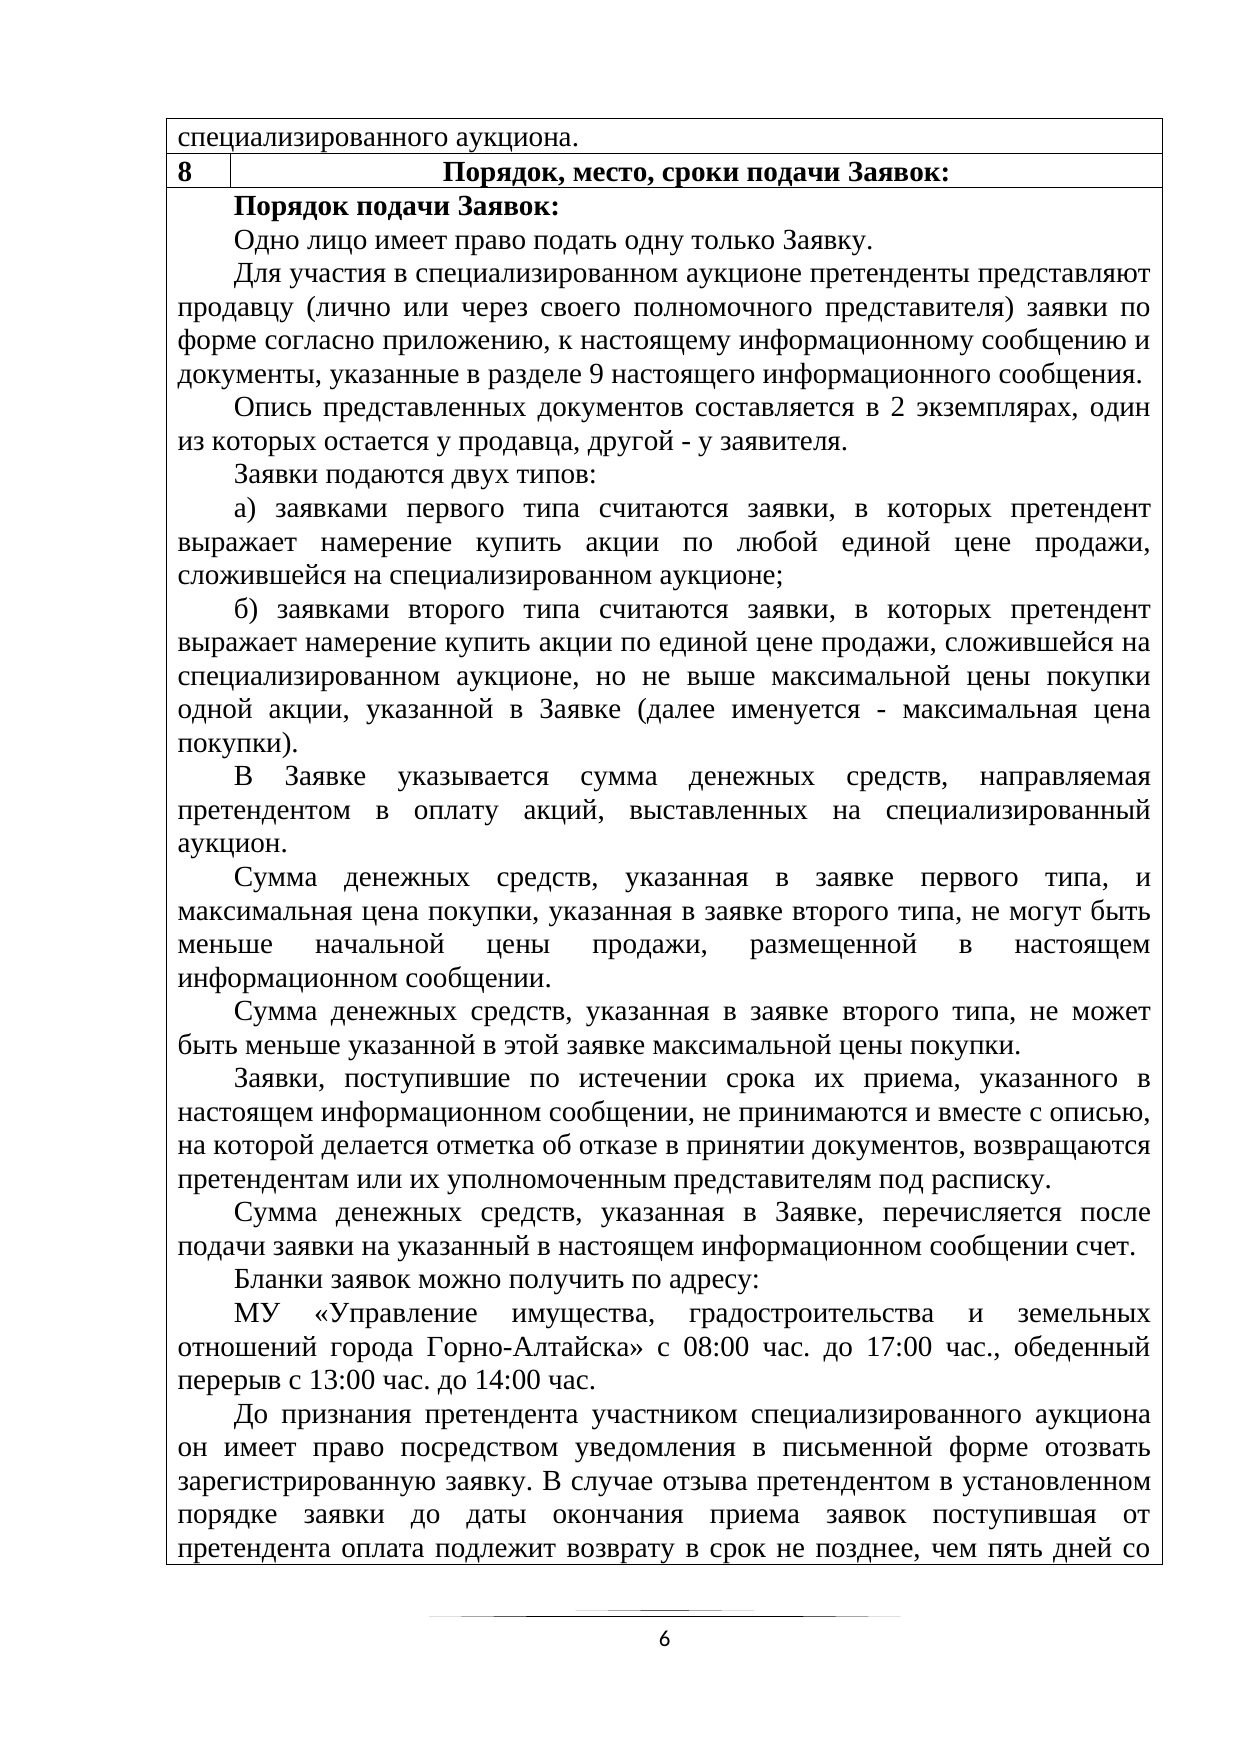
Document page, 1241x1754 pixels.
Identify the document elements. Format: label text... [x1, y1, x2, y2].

table_cell 8 [167, 154, 230, 187]
table_cell Порядок, место, сроки подачи Заявок: [231, 154, 1162, 187]
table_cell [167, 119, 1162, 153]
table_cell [167, 188, 1162, 1563]
